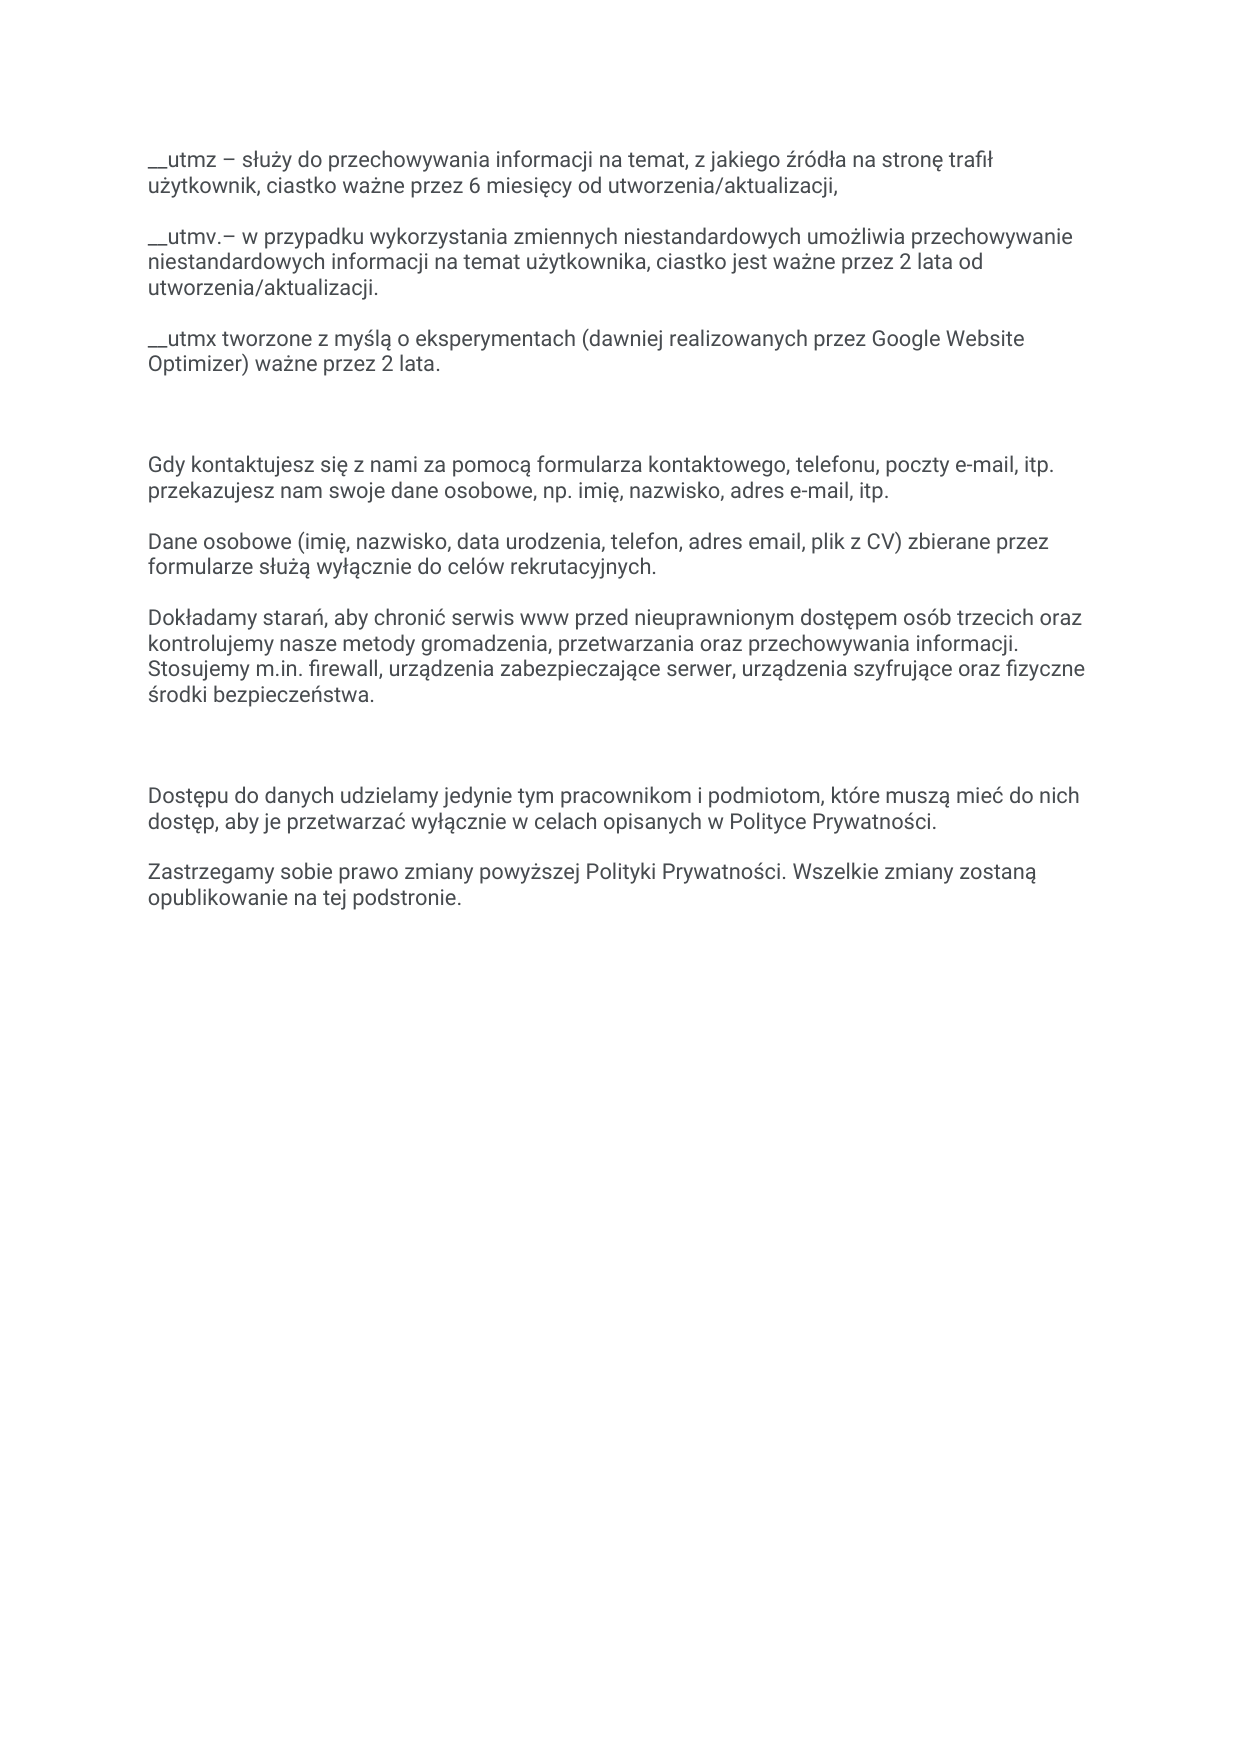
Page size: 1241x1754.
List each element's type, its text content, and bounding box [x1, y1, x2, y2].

text __utmx tworzone z myślą o eksperymentach (dawniej realizowanych przez Google Website Optimizer) ważne przez 2 lata. [148, 326, 1093, 377]
text __utmv.– w przypadku wykorzystania zmiennych niestandardowych umożliwia przechowywanie niestandardowych informacji na temat użytkownika, ciastko jest ważne przez 2 lata od utworzenia/aktualizacji. [148, 224, 1093, 301]
text Dostępu do danych udzielamy jedynie tym pracownikom i podmiotom, które muszą mieć do nich dostęp, aby je przetwarzać wyłącznie w celach opisanych w Polityce Prywatności. [148, 783, 1093, 834]
text Gdy kontaktujesz się z nami za pomocą formularza kontaktowego, telefonu, poczty e-mail, itp. przekazujesz nam swoje dane osobowe, np. imię, nazwisko, adres e-mail, itp. [148, 453, 1093, 504]
text Dane osobowe (imię, nazwisko, data urodzenia, telefon, adres email, plik z CV) zbierane przez formularze służą wyłącznie do celów rekrutacyjnych. [148, 529, 1093, 580]
text Dokładamy starań, aby chronić serwis www przed nieuprawnionym dostępem osób trzecich oraz kontrolujemy nasze metody gromadzenia, przetwarzania oraz przechowywania informacji. Stosujemy m.in. firewall, urządzenia zabezpieczające serwer, urządzenia szyfrujące oraz fizyczne środki bezpieczeństwa. [148, 605, 1093, 708]
text __utmz – służy do przechowywania informacji na temat, z jakiego źródła na stronę trafił użytkownik, ciastko ważne przez 6 miesięcy od utworzenia/aktualizacji, [148, 148, 1093, 199]
text Zastrzegamy sobie prawo zmiany powyższej Polityki Prywatności. Wszelkie zmiany zostaną opublikowanie na tej podstronie. [148, 859, 1093, 911]
